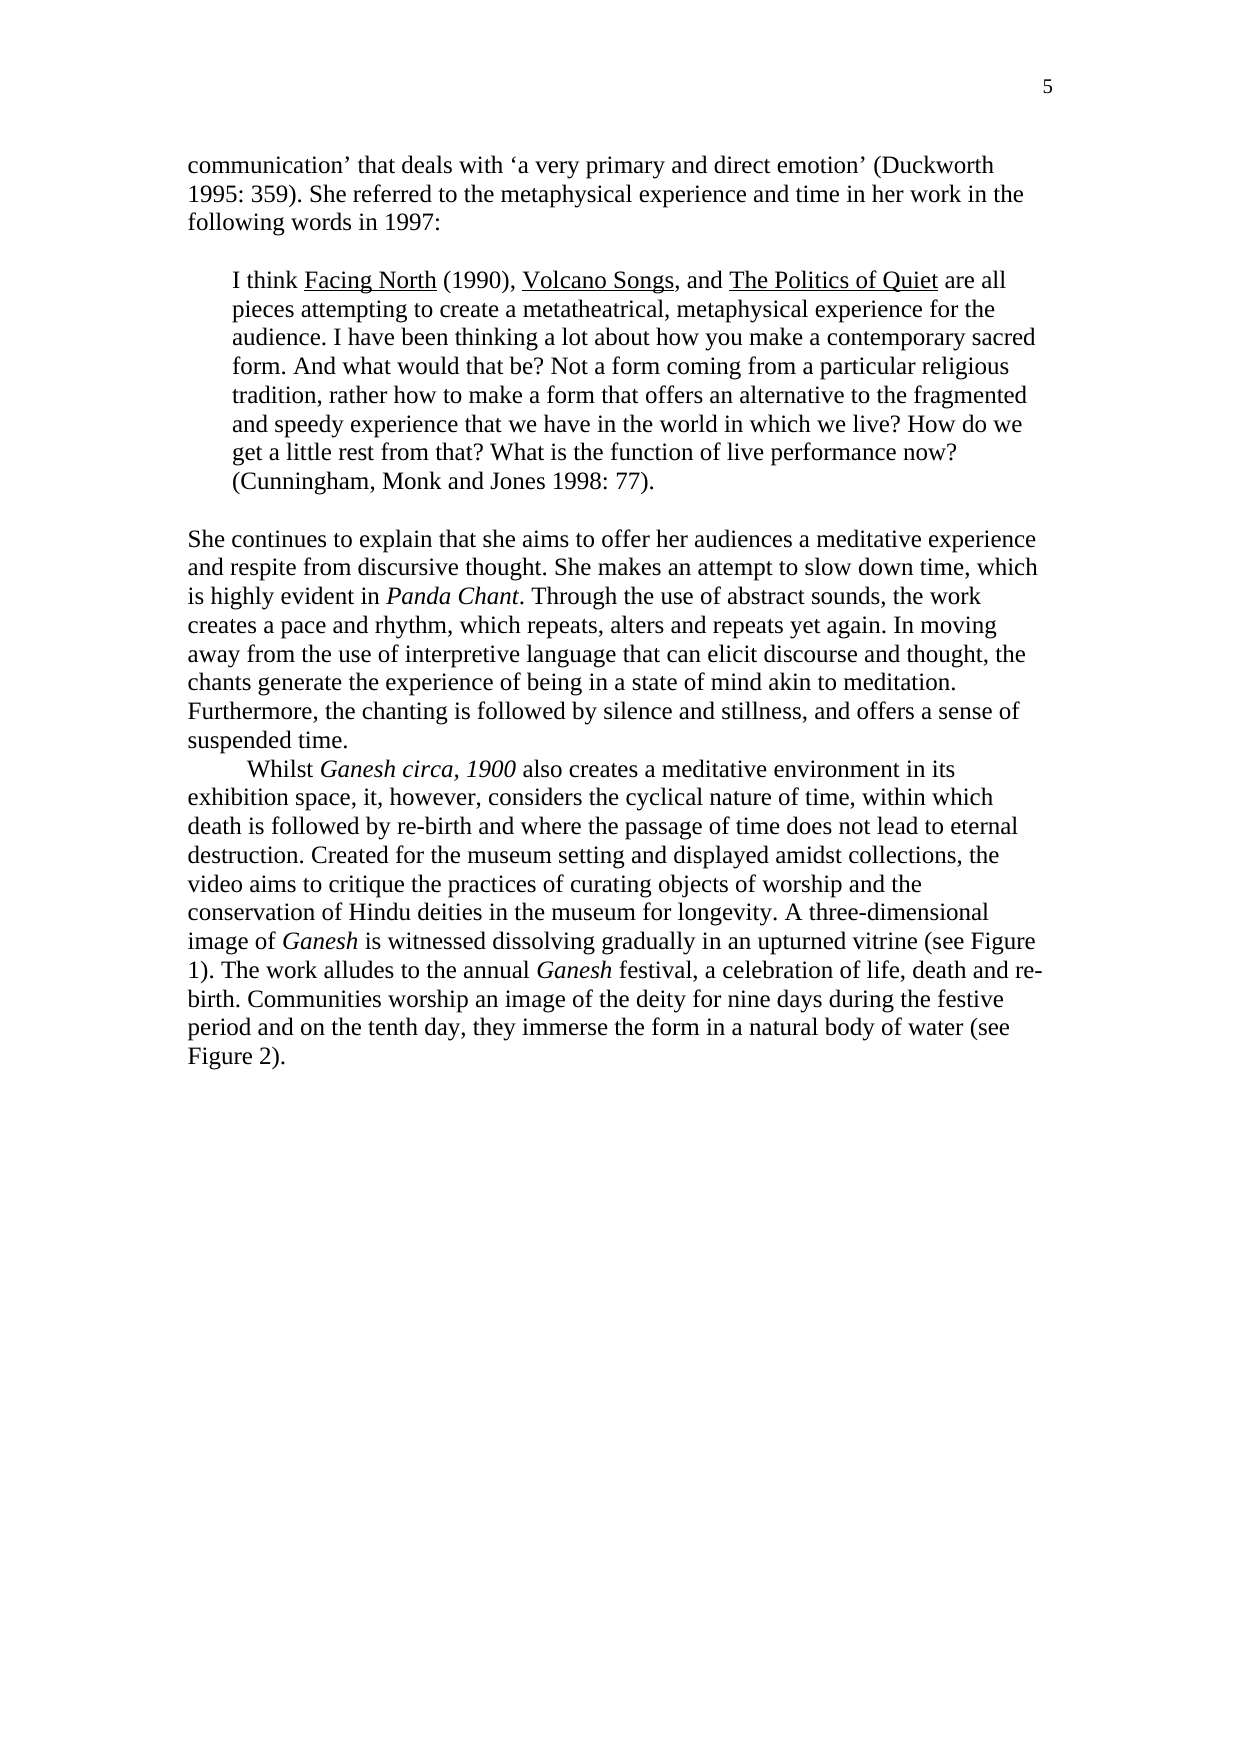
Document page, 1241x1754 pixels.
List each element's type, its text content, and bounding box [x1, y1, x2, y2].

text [187, 150, 1053, 236]
text I think Facing North (1990), Volcano Songs, and The Politics of Quiet are all pieces attempting to create a metatheatrical, metaphysical experience for the audience. I have been thinking a lot about how you make a contemporary sacred form. And what would that be? Not a form coming from a particular religious tradition, rather how to make a form that offers an alternative to the fragmented and speedy experience that we have in the world in which we live? How do we get a little rest from that? What is the function of live performance now? (Cunningham, Monk and Jones 1998: 77). [232, 265, 1044, 495]
text She continues to explain that she aims to offer her audiences a meditative experience and respite from discursive thought. She makes an attempt to slow down time, which is highly evident in Panda Chant. Through the use of abstract sounds, the work creates a pace and rhythm, which repeats, alters and repeats yet again. In moving away from the use of interpretive language that can elicit discourse and thought, the chants generate the experience of being in a state of mind akin to meditation. Furthermore, the chanting is followed by silence and stillness, and offers a sense of suspended time. [187, 524, 1053, 754]
text Whilst Ganesh circa, 1900 also creates a meditative environment in its exhibition space, it, however, considers the cyclical nature of time, within which death is followed by re-birth and where the passage of time does not lead to eternal destruction. Created for the museum setting and displayed amidst collections, the video aims to critique the practices of curating objects of worship and the conservation of Hindu deities in the museum for longevity. A three-dimensional image of Ganesh is witnessed dissolving gradually in an upturned vitrine (see Figure 1). The work alludes to the annual Ganesh festival, a celebration of life, death and re-birth. Communities worship an image of the deity for nine days during the festive period and on the tenth day, they immerse the form in a natural body of water (see Figure 2). [187, 754, 1053, 1070]
